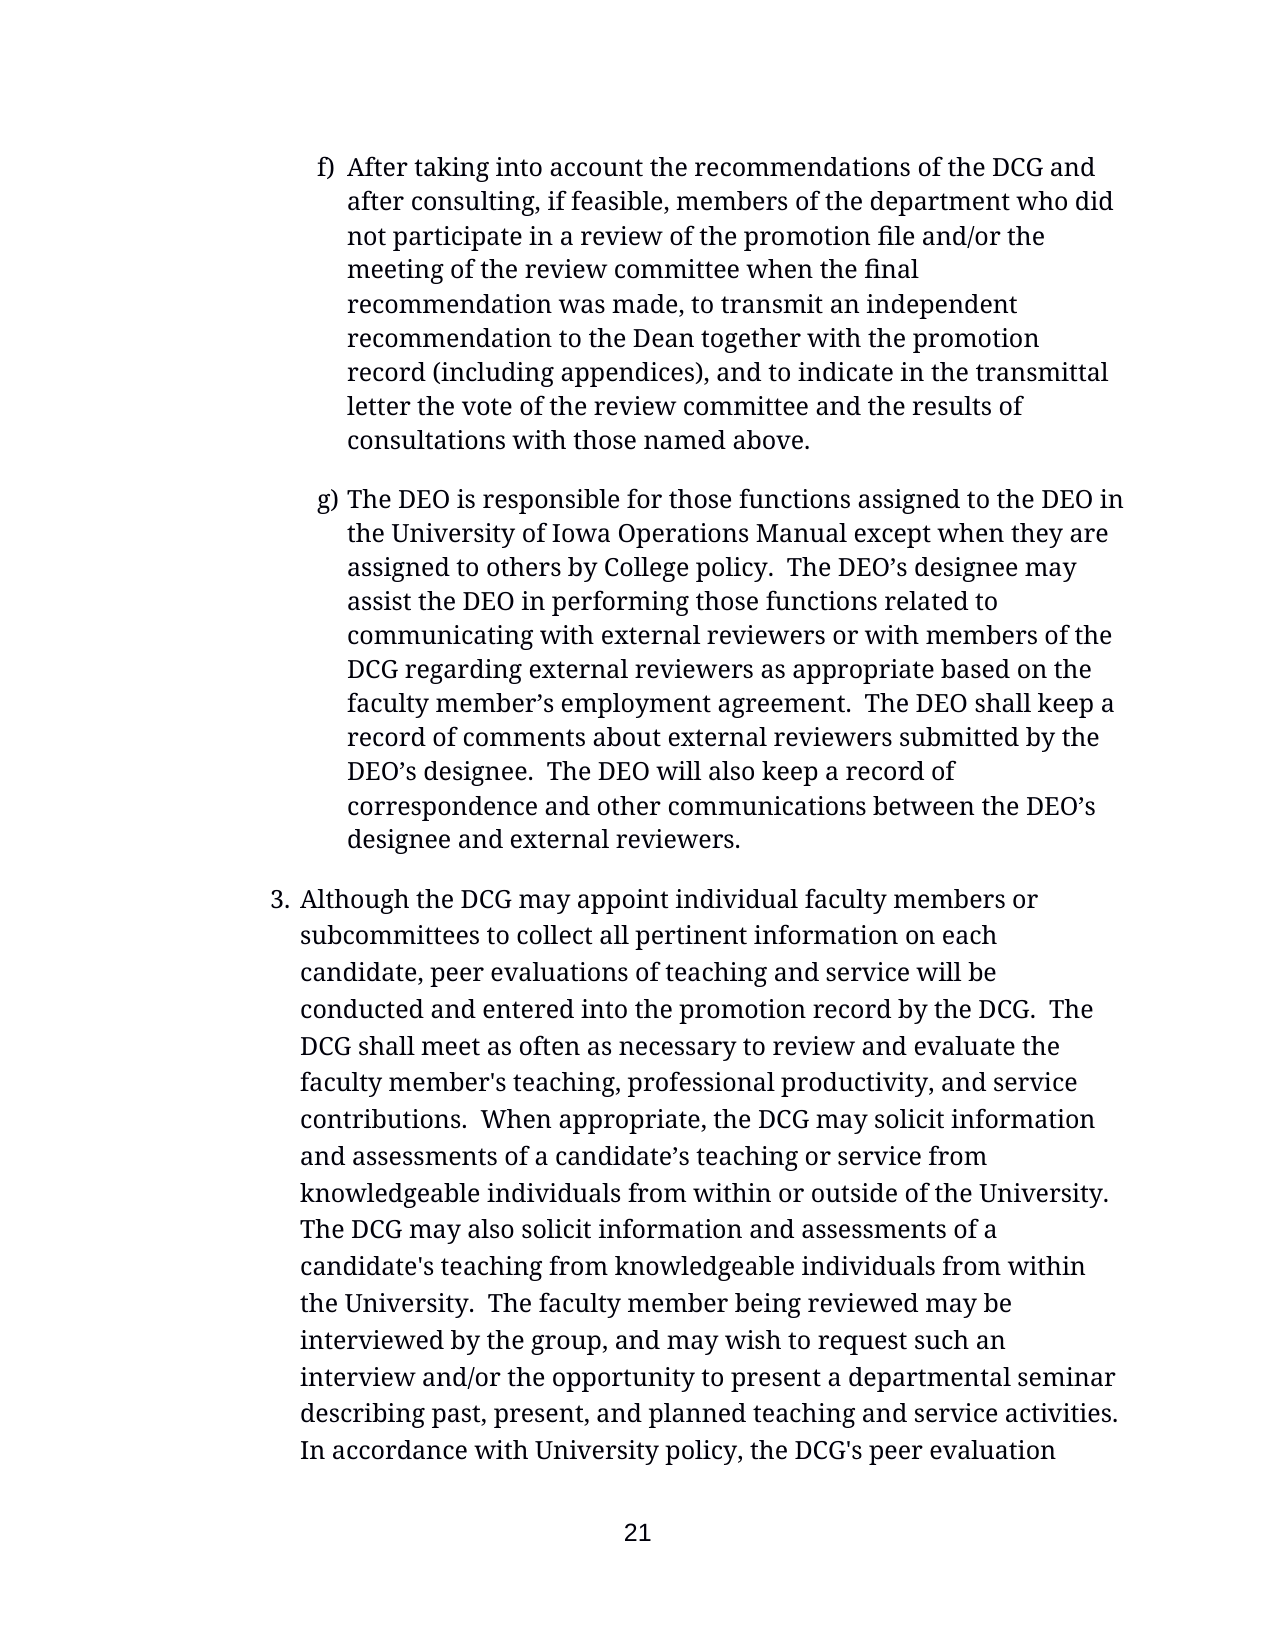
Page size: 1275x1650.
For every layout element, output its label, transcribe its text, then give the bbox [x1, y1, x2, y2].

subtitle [270, 881, 1125, 1467]
subtitle The DEO is responsible for those functions assigned to the DEO in the University of Iowa Operations Manual except when they are assigned to others by College policy. The DEO’s designee may assist the DEO in performing those functions related to communicating with external reviewers or with members of the DCG regarding external reviewers as appropriate based on the faculty member’s employment agreement. The DEO shall keep a record of comments about external reviewers submitted by the DEO’s designee. The DEO will also keep a record of correspondence and other communications between the DEO’s designee and external reviewers. [317, 482, 1125, 856]
subtitle After taking into account the recommendations of the DCG and after consulting, if feasible, members of the department who did not participate in a review of the promotion file and/or the meeting of the review committee when the final recommendation was made, to transmit an independent recommendation to the Dean together with the promotion record (including appendices), and to indicate in the transmittal letter the vote of the review committee and the results of consultations with those named above. [317, 150, 1125, 457]
